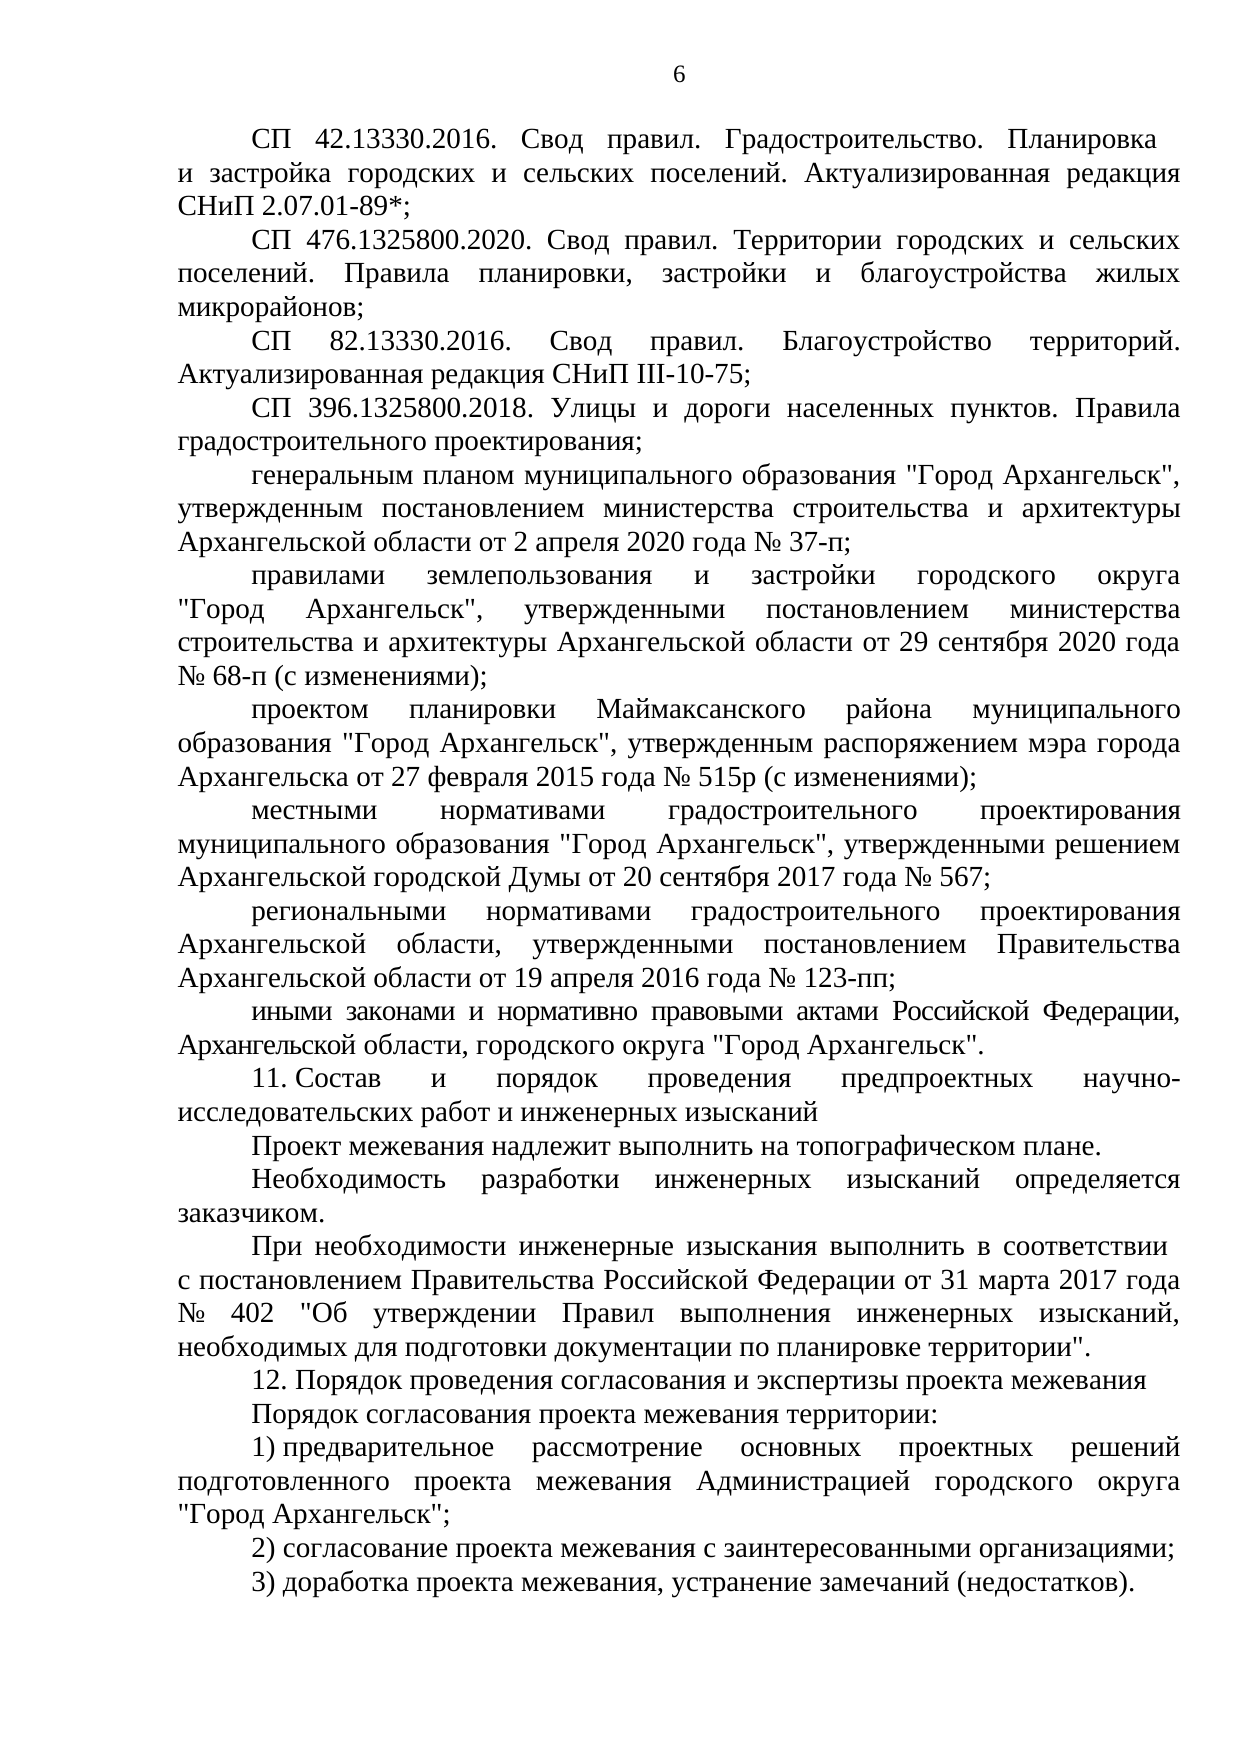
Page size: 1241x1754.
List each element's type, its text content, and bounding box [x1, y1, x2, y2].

text При необходимости инженерные изыскания выполнить в соответствии с постановлением Правительства Российской Федерации от 31 марта 2017 года № 402 "Об утверждении Правил выполнения инженерных изысканий, необходимых для подготовки документации по планировке территории". [177, 1228, 1181, 1362]
text местными нормативами градостроительного проектирования муниципального образования "Город Архангельск", утвержденными решением Архангельской городской Думы от 20 сентября 2017 года № 567; [177, 792, 1181, 893]
text 12. Порядок проведения согласования и экспертизы проекта межевания [177, 1362, 1181, 1396]
text 1) предварительное рассмотрение основных проектных решений подготовленного проекта межевания Администрацией городского округа "Город Архангельск"; [177, 1429, 1181, 1530]
text региональными нормативами градостроительного проектирования Архангельской области, утвержденными постановлением Правительства Архангельской области от 19 апреля 2016 года № 123-пп; [177, 893, 1181, 993]
text 3) доработка проекта межевания, устранение замечаний (недостатков). [177, 1564, 1181, 1597]
text 2) согласование проекта межевания с заинтересованными организациями; [177, 1530, 1181, 1564]
text СП 476.1325800.2020. Свод правил. Территории городских и сельских поселений. Правила планировки, застройки и благоустройства жилых микрорайонов; [177, 222, 1181, 323]
text СП 82.13330.2016. Свод правил. Благоустройство территорий. Актуализированная редакция СНиП III-10-75; [177, 323, 1181, 390]
text Необходимость разработки инженерных изысканий определяется заказчиком. [177, 1161, 1181, 1228]
text проектом планировки Маймаксанского района муниципального образования "Город Архангельск", утвержденным распоряжением мэра города Архангельска от 27 февраля 2015 года № 515р (с изменениями); [177, 692, 1181, 792]
text иными законами и нормативно правовыми актами Российской Федерации, Архангельской области, городского округа "Город Архангельск". [177, 993, 1181, 1061]
text СП 42.13330.2016. Свод правил. Градостроительство. Планировка и застройка городских и сельских поселений. Актуализированная редакция СНиП 2.07.01-89*; [177, 121, 1181, 222]
text Порядок согласования проекта межевания территории: [177, 1396, 1181, 1429]
text СП 396.1325800.2018. Улицы и дороги населенных пунктов. Правила градостроительного проектирования; [177, 390, 1181, 457]
text Проект межевания надлежит выполнить на топографическом плане. [177, 1128, 1181, 1161]
text правилами землепользования и застройки городского округа "Город Архангельск", утвержденными постановлением министерства строительства и архитектуры Архангельской области от 29 сентября 2020 года № 68-п (с изменениями); [177, 557, 1181, 692]
text 11. Состав и порядок проведения предпроектных научно-исследовательских работ и инженерных изысканий [177, 1061, 1181, 1128]
text генеральным планом муниципального образования "Город Архангельск", утвержденным постановлением министерства строительства и архитектуры Архангельской области от 2 апреля 2020 года № 37-п; [177, 457, 1181, 557]
